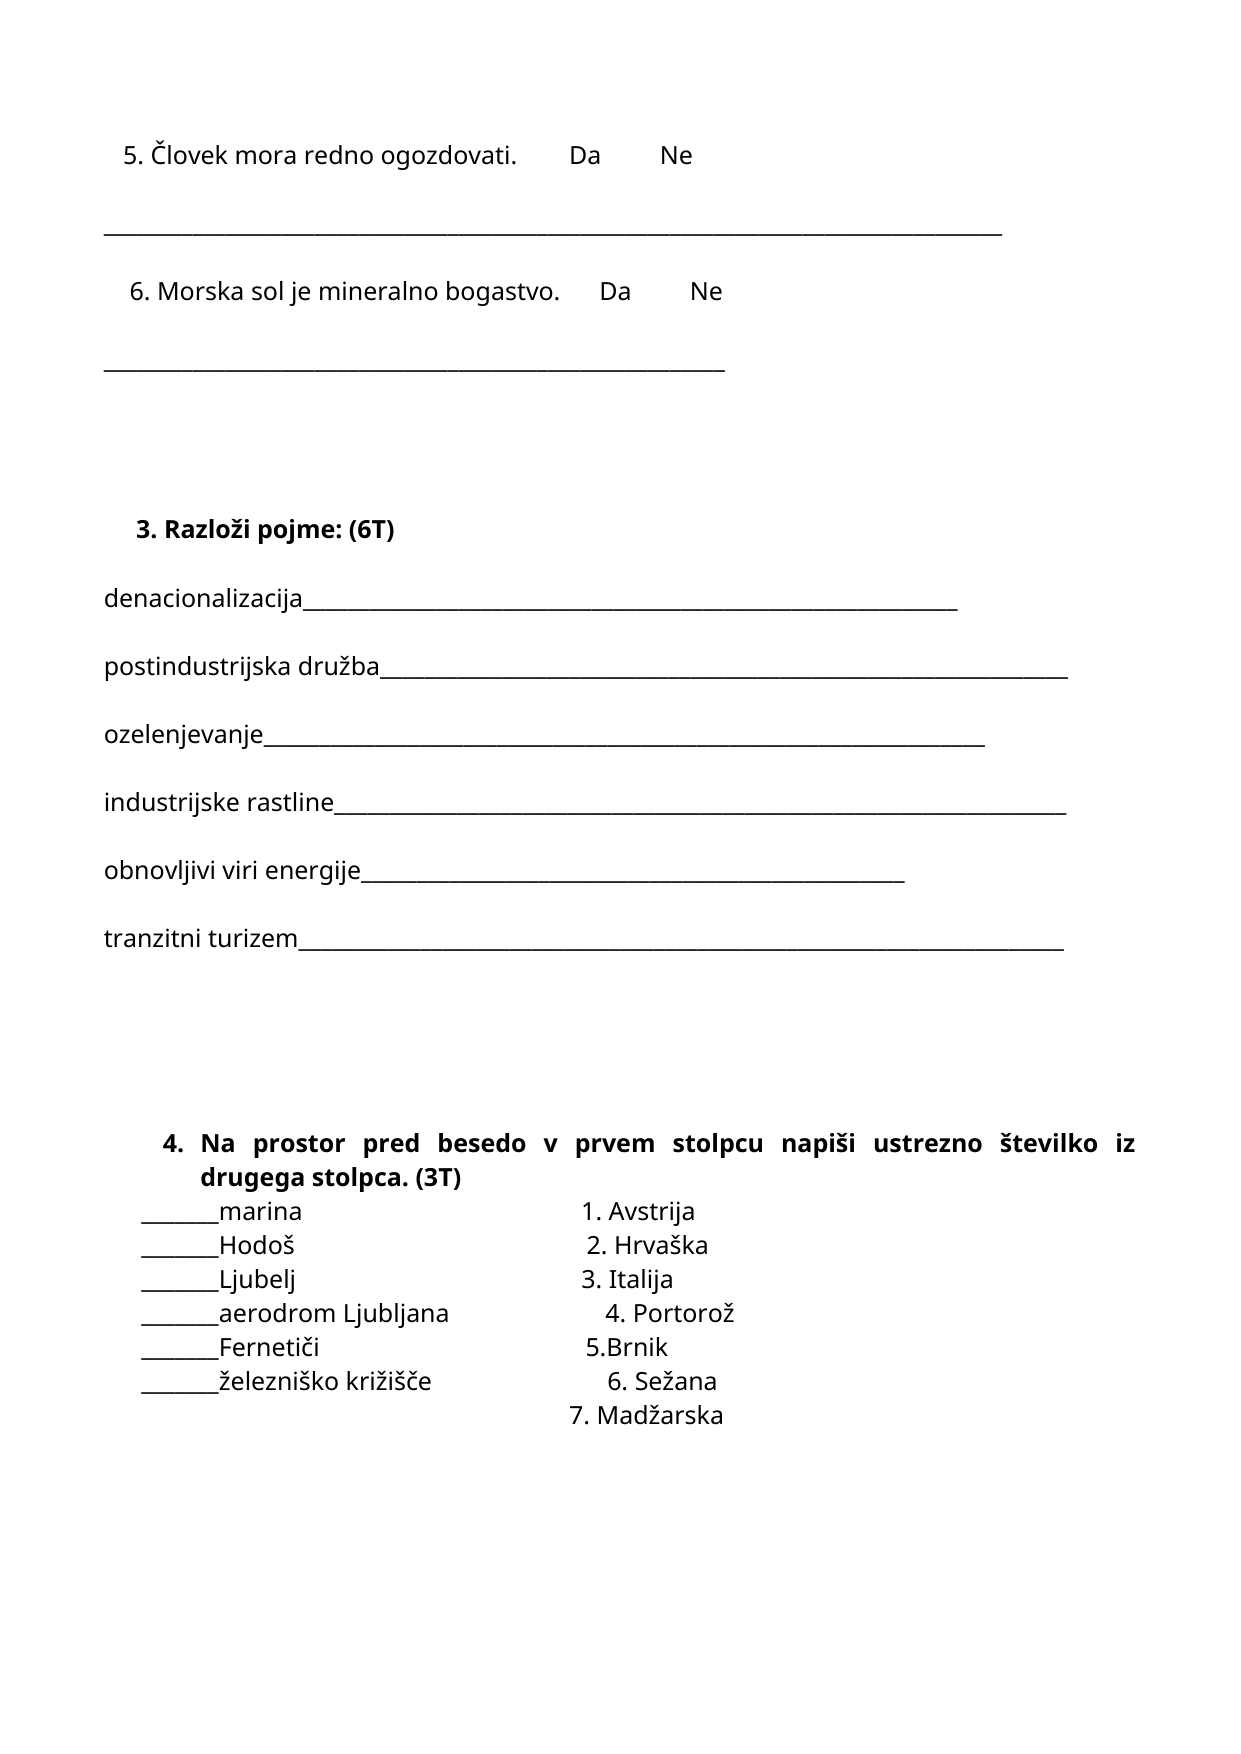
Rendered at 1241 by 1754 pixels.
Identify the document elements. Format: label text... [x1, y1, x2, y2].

text 7. Madžarska [141, 1398, 1137, 1432]
text _______železniško križišče 6. Sežana [141, 1364, 1137, 1398]
text _______aerodrom Ljubljana 4. Portorož [141, 1296, 1137, 1330]
text _______Hodoš 2. Hrvaška [141, 1227, 1137, 1262]
text 5. Človek mora redno ogozdovati. Da Ne [103, 137, 1137, 172]
text industrijske rastline__________________________________________________________________ [103, 785, 1137, 819]
text ozelenjevanje_________________________________________________________________ [103, 717, 1137, 751]
text tranzitni turizem_____________________________________________________________________ [103, 921, 1137, 955]
text _______Ljubelj 3. Italija [141, 1262, 1137, 1296]
text _______marina 1. Avstrija [141, 1193, 1137, 1227]
text 3. Razloži pojme: (6T) [103, 512, 1137, 546]
text obnovljivi viri energije_________________________________________________ [103, 853, 1137, 887]
text postindustrijska družba______________________________________________________________ [103, 648, 1137, 682]
text _______Fernetiči 5.Brnik [141, 1330, 1137, 1364]
text ________________________________________________________ [103, 342, 1137, 376]
text _________________________________________________________________________________ [103, 206, 1137, 240]
text 6. Morska sol je mineralno bogastvo. Da Ne [103, 274, 1137, 308]
list Na prostor pred besedo v prvem stolpcu napiši ustrezno številko iz drugega stolpca. (3T) [163, 1125, 1137, 1193]
text denacionalizacija___________________________________________________________ [103, 580, 1137, 614]
